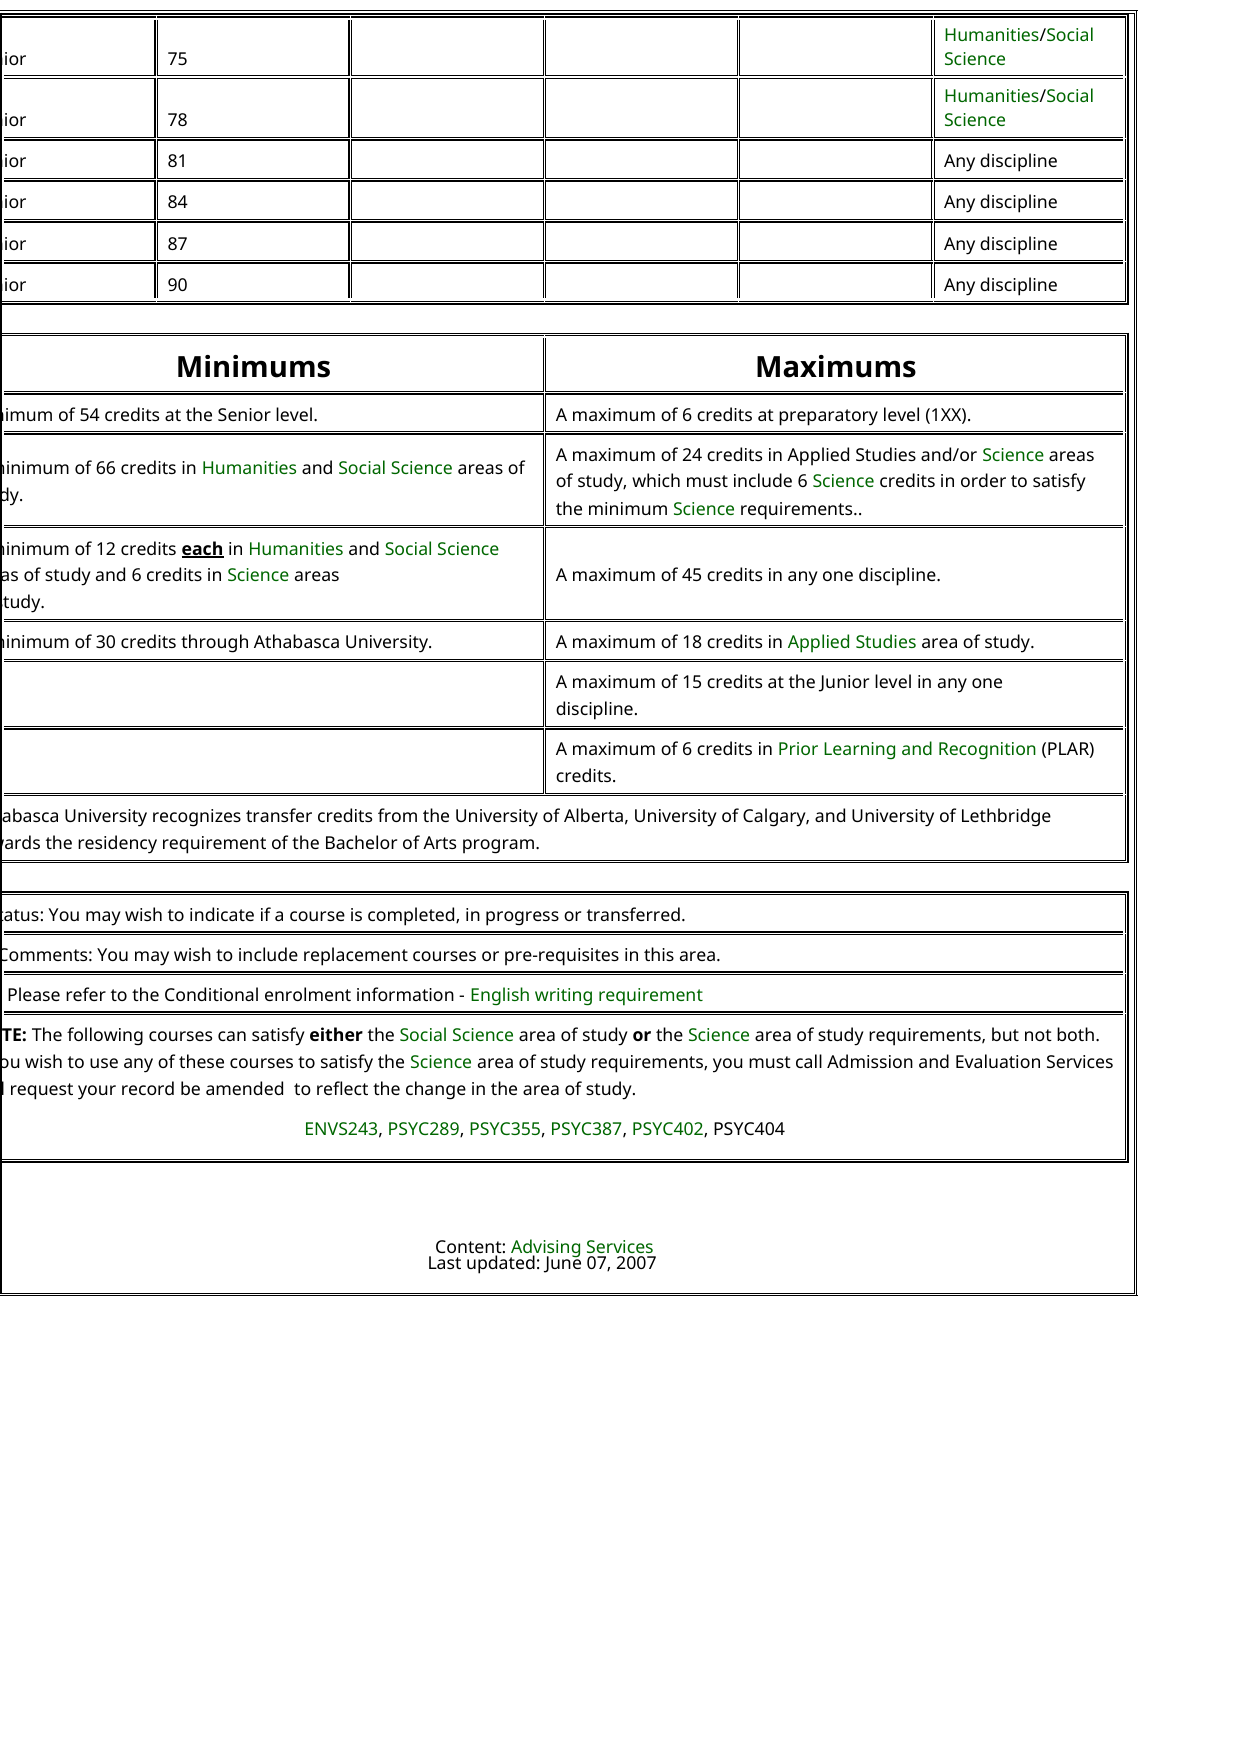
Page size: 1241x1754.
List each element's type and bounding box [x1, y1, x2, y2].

table_cell [2, 14, 1134, 1292]
